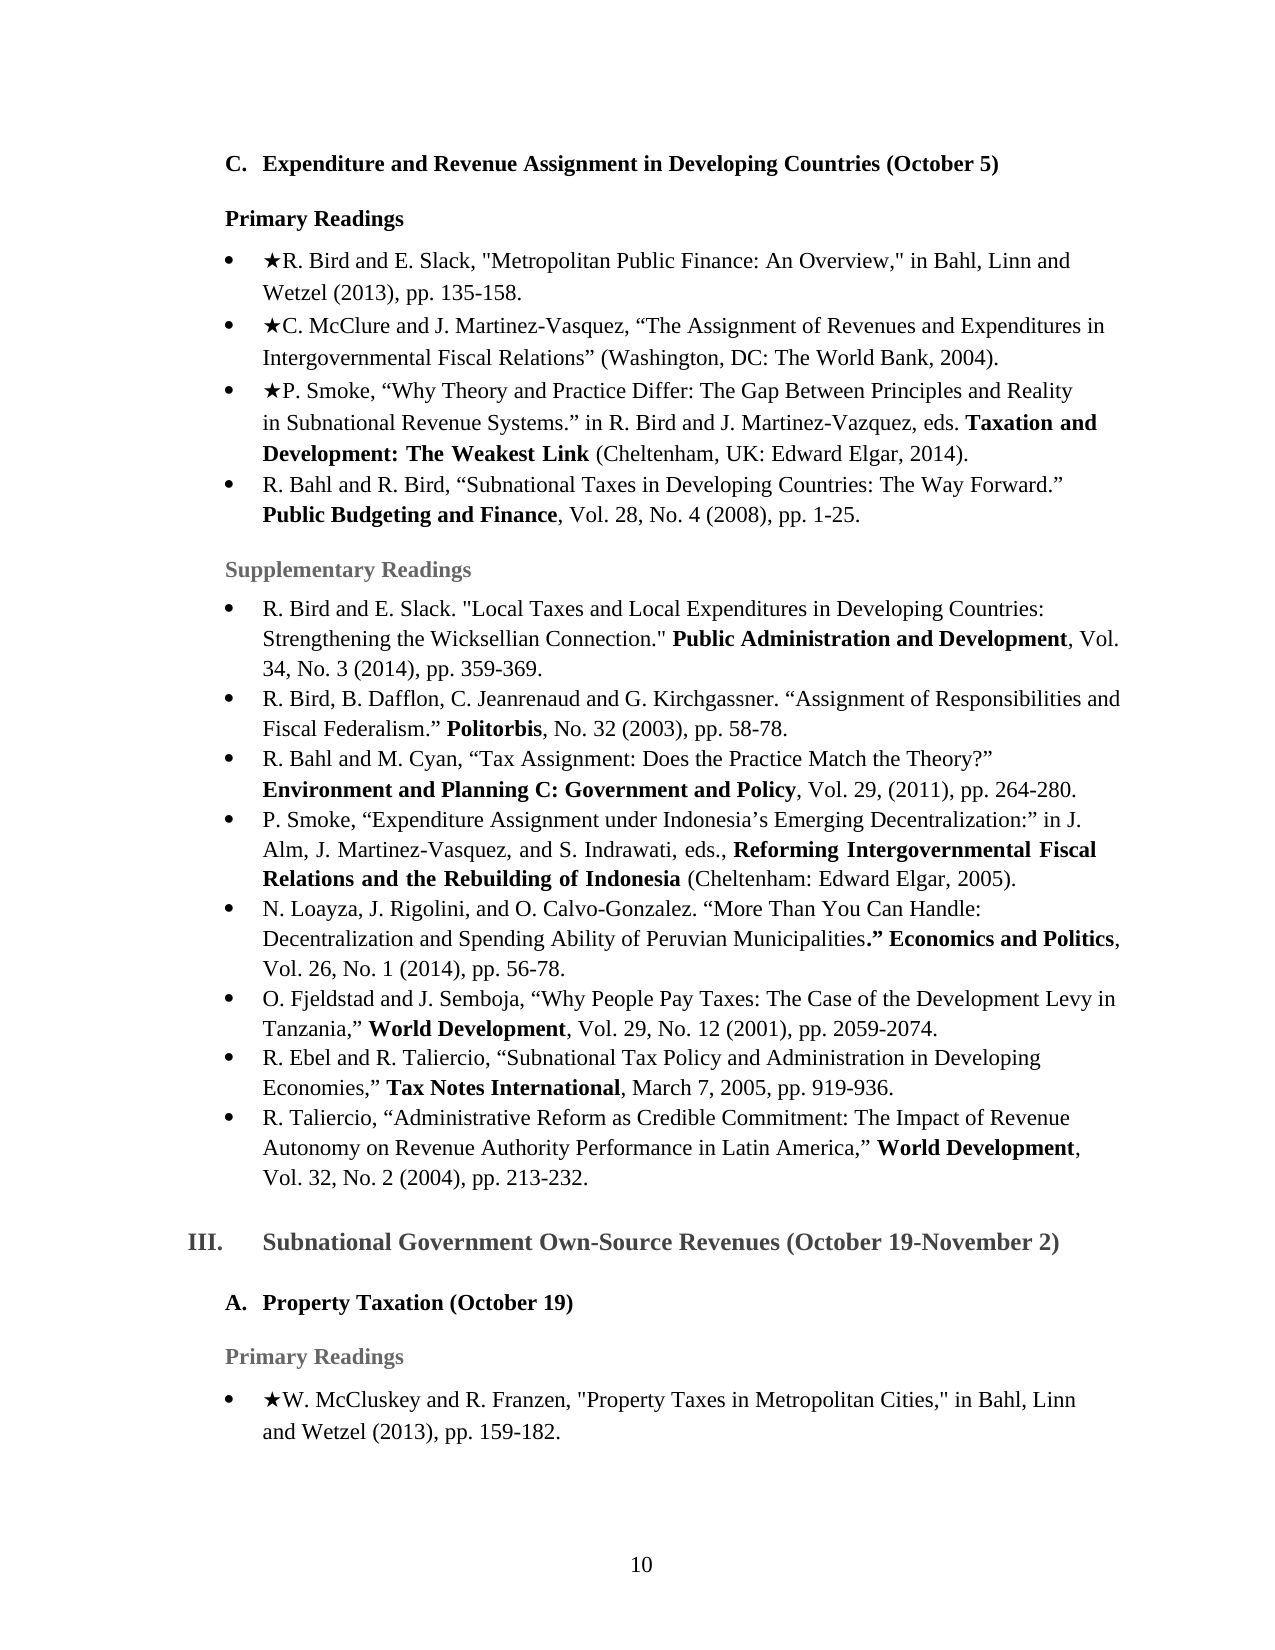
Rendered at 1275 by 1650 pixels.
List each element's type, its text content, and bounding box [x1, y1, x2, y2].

list ★R. Bird and E. Slack, "Metropolitan Public Finance: An Overview," in Bahl, Linn and Wetzel (2013), pp. 135-158. [225, 245, 1071, 306]
list R. Bahl and M. Cyan, “Tax Assignment: Does the Practice Match the Theory?” [225, 745, 1137, 772]
subtitle Supplementary Readings [225, 556, 1137, 583]
list ★W. McCluskey and R. Franzen, "Property Taxes in Metropolitan Cities," in Bahl, Linn and Wetzel (2013), pp. 159-182. [225, 1384, 1115, 1445]
list R. Bird and E. Slack. "Local Taxes and Local Expenditures in Developing Countries: Strengthening the Wicksellian Connection." Public Administration and Development, Vol. 34, No. 3 (2014), pp. 359-369. [225, 595, 1119, 681]
list P. Smoke, “Expenditure Assignment under Indonesia’s Emerging Decentralization:” in J. Alm, J. Martinez-Vasquez, and S. Indrawati, eds., Reforming Intergovernmental Fiscal Relations and the Rebuilding of Indonesia (Cheltenham: Edward Elgar, 2005). [225, 806, 1102, 892]
text Environment and Planning C: Government and Policy, Vol. 29, (2011), pp. 264-280. [262, 776, 1137, 802]
subtitle Property Taxation (October 19) Primary Readings [225, 1261, 574, 1370]
list O. Fjeldstad and J. Semboja, “Why People Pay Taxes: The Case of the Development Levy in Tanzania,” World Development, Vol. 29, No. 12 (2001), pp. 2059-2074. [225, 985, 1117, 1041]
list R. Bird, B. Dafflon, C. Jeanrenaud and G. Kirchgassner. “Assignment of Responsibilities and Fiscal Federalism.” Politorbis, No. 32 (2003), pp. 58-78. [225, 685, 1122, 741]
list ★P. Smoke, “Why Theory and Practice Differ: The Gap Between Principles and Reality in Subnational Revenue Systems.” in R. Bird and J. Martinez-Vazquez, eds. Taxation and Development: The Weakest Link (Cheltenham, UK: Edward Elgar, 2014). [225, 375, 1097, 466]
list ★C. McClure and J. Martinez-Vasquez, “The Assignment of Revenues and Expenditures in Intergovernmental Fiscal Relations” (Washington, DC: The World Bank, 2004). [225, 310, 1106, 371]
list N. Loayza, J. Rigolini, and O. Calvo-Gonzalez. “More Than You Can Handle: Decentralization and Spending Ability of Peruvian Municipalities.” Economics and Politics, Vol. 26, No. 1 (2014), pp. 56-78. [225, 896, 1120, 981]
subtitle Expenditure and Revenue Assignment in Developing Countries (October 5) [225, 150, 1137, 176]
list R. Taliercio, “Administrative Reform as Credible Commitment: The Impact of Revenue Autonomy on Revenue Authority Performance in Latin America,” World Development, Vol. 32, No. 2 (2004), pp. 213-232. [225, 1104, 1081, 1190]
text Public Budgeting and Finance, Vol. 28, No. 4 (2008), pp. 1-25. [262, 501, 1137, 528]
list R. Ebel and R. Taliercio, “Subnational Tax Policy and Administration in Developing Economies,” Tax Notes International, March 7, 2005, pp. 919-936. [225, 1044, 1042, 1100]
text Primary Readings [225, 205, 1137, 231]
list R. Bahl and R. Bird, “Subnational Taxes in Developing Countries: The Way Forward.” [225, 470, 1137, 498]
subtitle Subnational Government Own-Source Revenues (October 19-November 2) [187, 1227, 1137, 1256]
